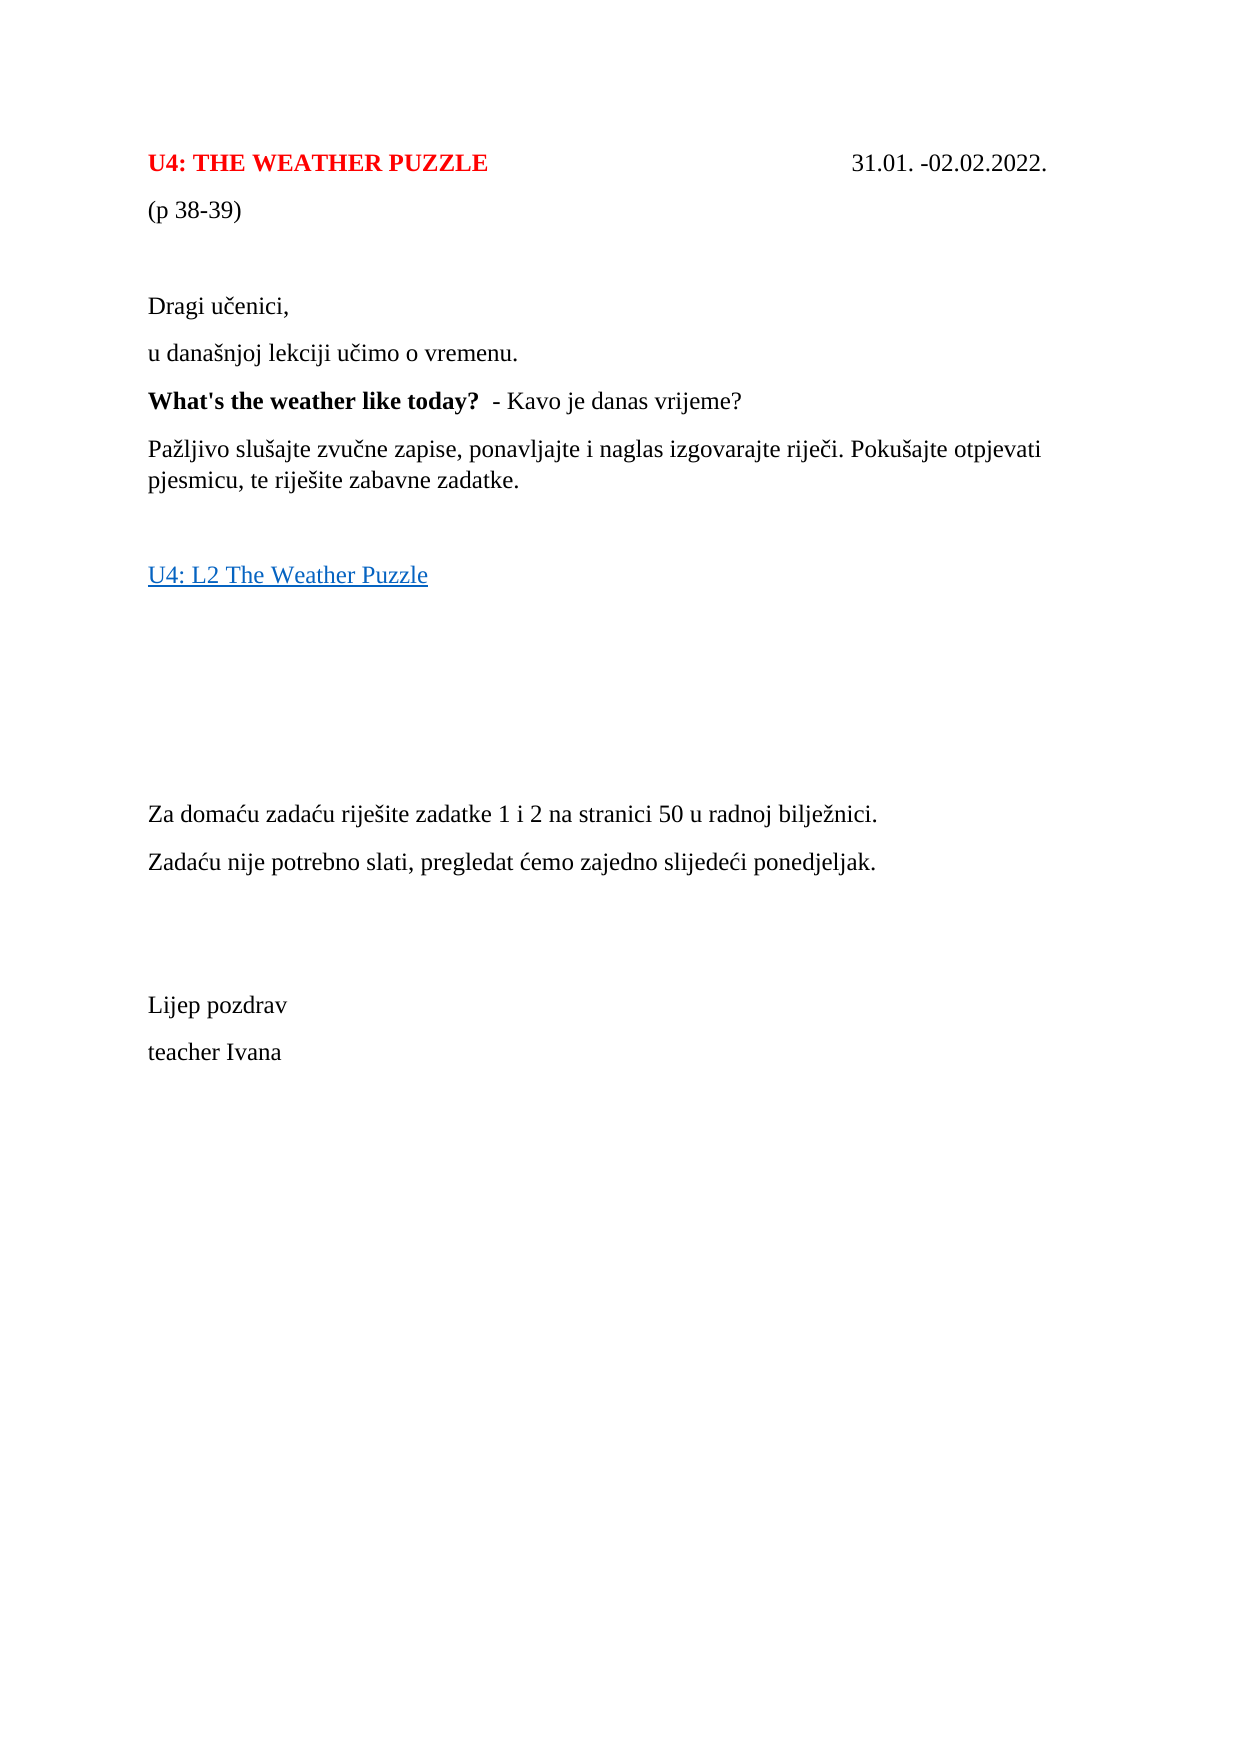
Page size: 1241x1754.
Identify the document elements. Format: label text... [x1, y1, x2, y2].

text (p 38-39) [148, 195, 1093, 224]
text Zadaću nije potrebno slati, pregledat ćemo zajedno slijedeći ponedjeljak. [148, 847, 1093, 875]
text U4: THE WEATHER PUZZLE 31.01. -02.02.2022. [148, 148, 1093, 176]
text Pažljivo slušajte zvučne zapise, ponavljajte i naglas izgovarajte riječi. Pokušajte otpjevati pjesmicu, te riješite zabavne zadatke. [148, 434, 1093, 494]
text teacher Ivana [148, 1037, 1093, 1066]
text u današnjoj lekciji učimo o vremenu. [148, 338, 1093, 367]
text Dragi učenici, [148, 291, 1093, 319]
text Za domaću zadaću riješite zadatke 1 i 2 na stranici 50 u radnoj bilježnici. [148, 799, 1093, 828]
text U4: L2 The Weather Puzzle [148, 560, 1093, 589]
text What's the weather like today? - Kavo je danas vrijeme? [148, 386, 1093, 415]
text Lijep pozdrav [148, 990, 1093, 1018]
